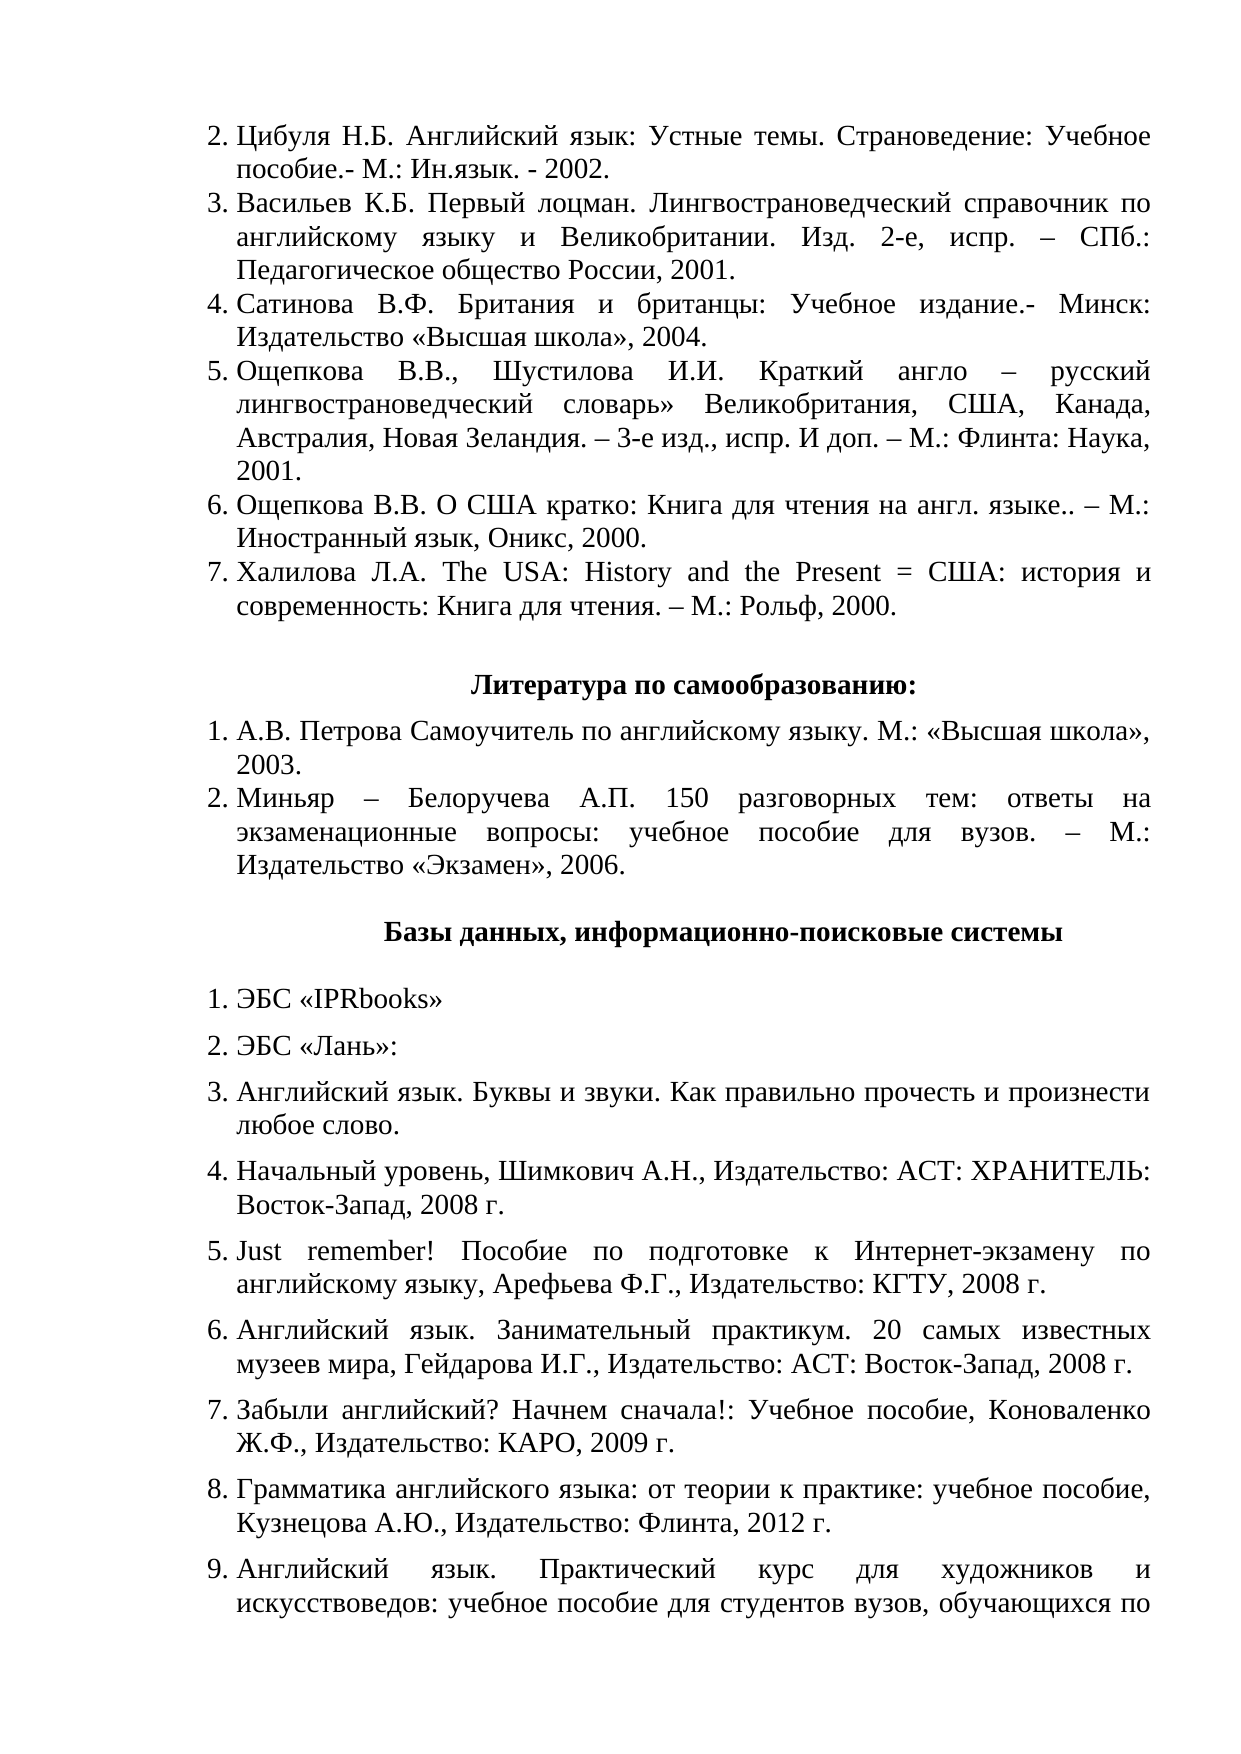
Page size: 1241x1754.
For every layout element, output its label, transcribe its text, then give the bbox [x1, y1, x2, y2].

list Забыли английский? Начнем сначала!: Учебное пособие, Коноваленко Ж.Ф., Издательство: КАРО, . [207, 1392, 1152, 1459]
list ЭБС «IPRbooks» [207, 982, 1152, 1015]
list Английский язык. Буквы и звуки. Как правильно прочесть и произнести любое слово. [207, 1074, 1152, 1141]
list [207, 1551, 1152, 1618]
list Английский язык. Занимательный практикум. 20 самых известных музеев мира, Гейдарова И.Г., Издательство: АСТ: Восток-Запад, . [207, 1312, 1152, 1379]
list Миньяр – Белоручева А.П. 150 разговорных тем: ответы на экзаменационные вопросы: учебное пособие для вузов. – М.: Издательство «Экзамен», 2006. [207, 780, 1152, 881]
list Цибуля Н.Б. Английский язык: Устные темы. Страноведение: Учебное пособие.- М.: Ин.язык. - 2002. [207, 118, 1152, 185]
text Литература по самообразованию: [177, 667, 1152, 701]
list Начальный уровень, Шимкович А.Н., Издательство: АСТ: ХРАНИТЕЛЬ: Восток-Запад, . [207, 1153, 1152, 1220]
list Ощепкова В.В. О США кратко: Книга для чтения на англ. языке.. – М.: Иностранный язык, Оникс, 2000. [207, 487, 1152, 554]
list Васильев К.Б. Первый лоцман. Лингвострановедческий справочник по английскому языку и Великобритании. Изд. 2-е, испр. – СПб.: Педагогическое общество России, 2001. [207, 185, 1152, 286]
list Халилова Л.А. The USA: History and the Present = США: история и современность: Книга для чтения. – М.: Рольф, 2000. [207, 554, 1152, 621]
list ЭБС «Лань»: [207, 1028, 1152, 1061]
list Грамматика английского языка: от теории к практике: учебное пособие, Кузнецова А.Ю., Издательство: Флинта, . [207, 1472, 1152, 1539]
text Базы данных, информационно-поисковые системы [177, 914, 1152, 948]
list Ощепкова В.В., Шустилова И.И. Краткий англо – русский лингвострановедческий словарь» Великобритания, США, Канада, Австралия, Новая Зеландия. – 3-е изд., испр. И доп. – М.: Флинта: Наука, 2001. [207, 353, 1152, 487]
list Just remember! Пособие по подготовке к Интернет-экзамену по английскому языку, Арефьева Ф.Г., Издательство: КГТУ, . [207, 1233, 1152, 1300]
list А.В. Петрова Самоучитель по английскому языку. М.: «Высшая школа», 2003. [207, 713, 1152, 780]
list Сатинова В.Ф. Британия и британцы: Учебное издание.- Минск: Издательство «Высшая школа», 2004. [207, 286, 1152, 353]
